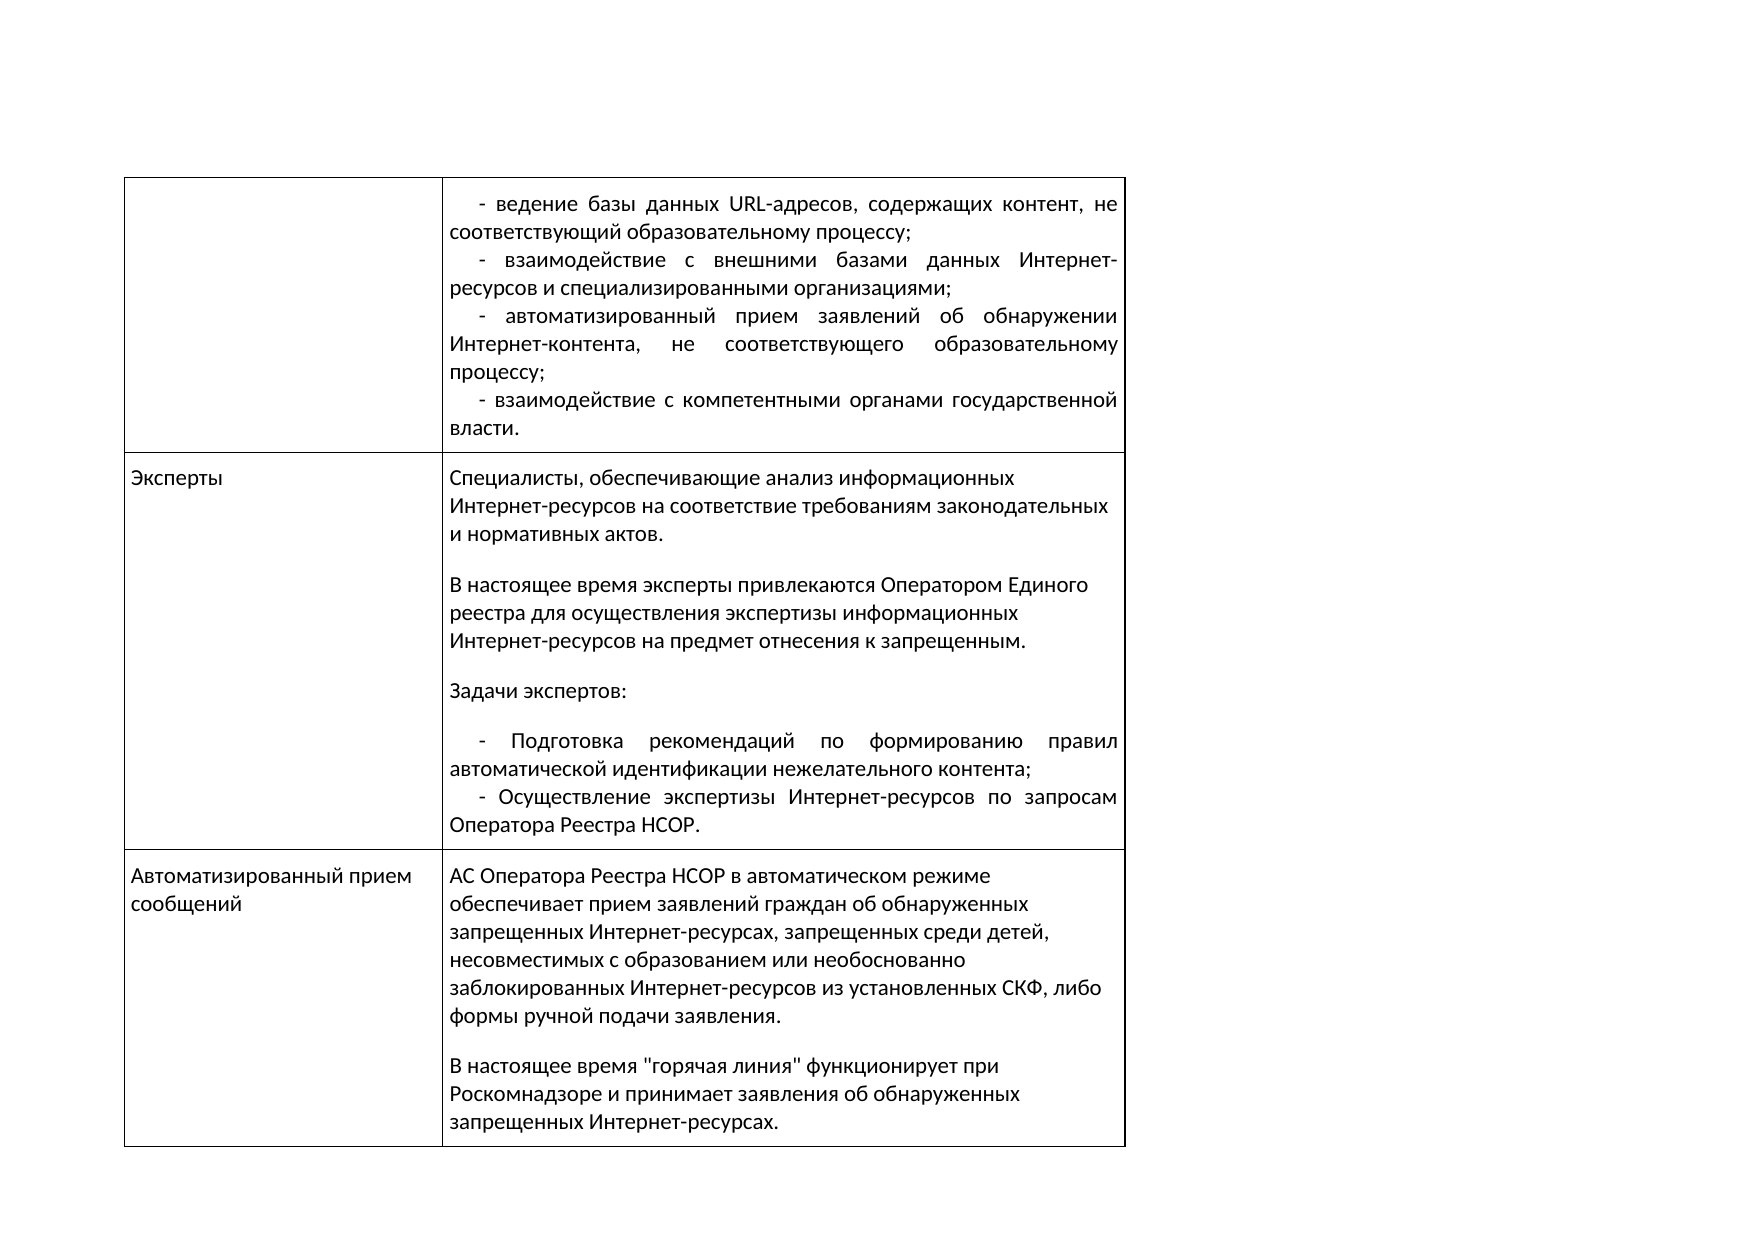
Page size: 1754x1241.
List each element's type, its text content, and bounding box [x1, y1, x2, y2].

table_cell В настоящее время "горячая линия" функционирует при Роскомнадзоре и принимает заявления об обнаруженных запрещенных Интернет-ресурсах. [443, 1040, 1124, 1146]
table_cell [443, 178, 1124, 452]
table_cell - Подготовка рекомендаций по формированию правил автоматической идентификации нежелательного контента; - Осуществление экспертизы Интернет-ресурсов по запросам Оператора Реестра НСОР. [443, 715, 1124, 849]
table_cell В настоящее время эксперты привлекаются Оператором Единого реестра для осуществления экспертизы информационных Интернет-ресурсов на предмет отнесения к запрещенным. [443, 558, 1124, 664]
table_cell Задачи экспертов: [443, 664, 1124, 715]
table_cell Автоматизированный прием сообщений [125, 850, 442, 1146]
table_cell Специалисты, обеспечивающие анализ информационных Интернет-ресурсов на соответствие требованиям законодательных и нормативных актов. [443, 453, 1124, 558]
table_cell АС Оператора Реестра НСОР в автоматическом режиме обеспечивает прием заявлений граждан об обнаруженных запрещенных Интернет-ресурсах, запрещенных среди детей, несовместимых с образованием или необоснованно заблокированных Интернет-ресурсов из установленных СКФ, либо формы ручной подачи заявления. [443, 850, 1124, 1039]
table_cell Эксперты [125, 453, 442, 849]
